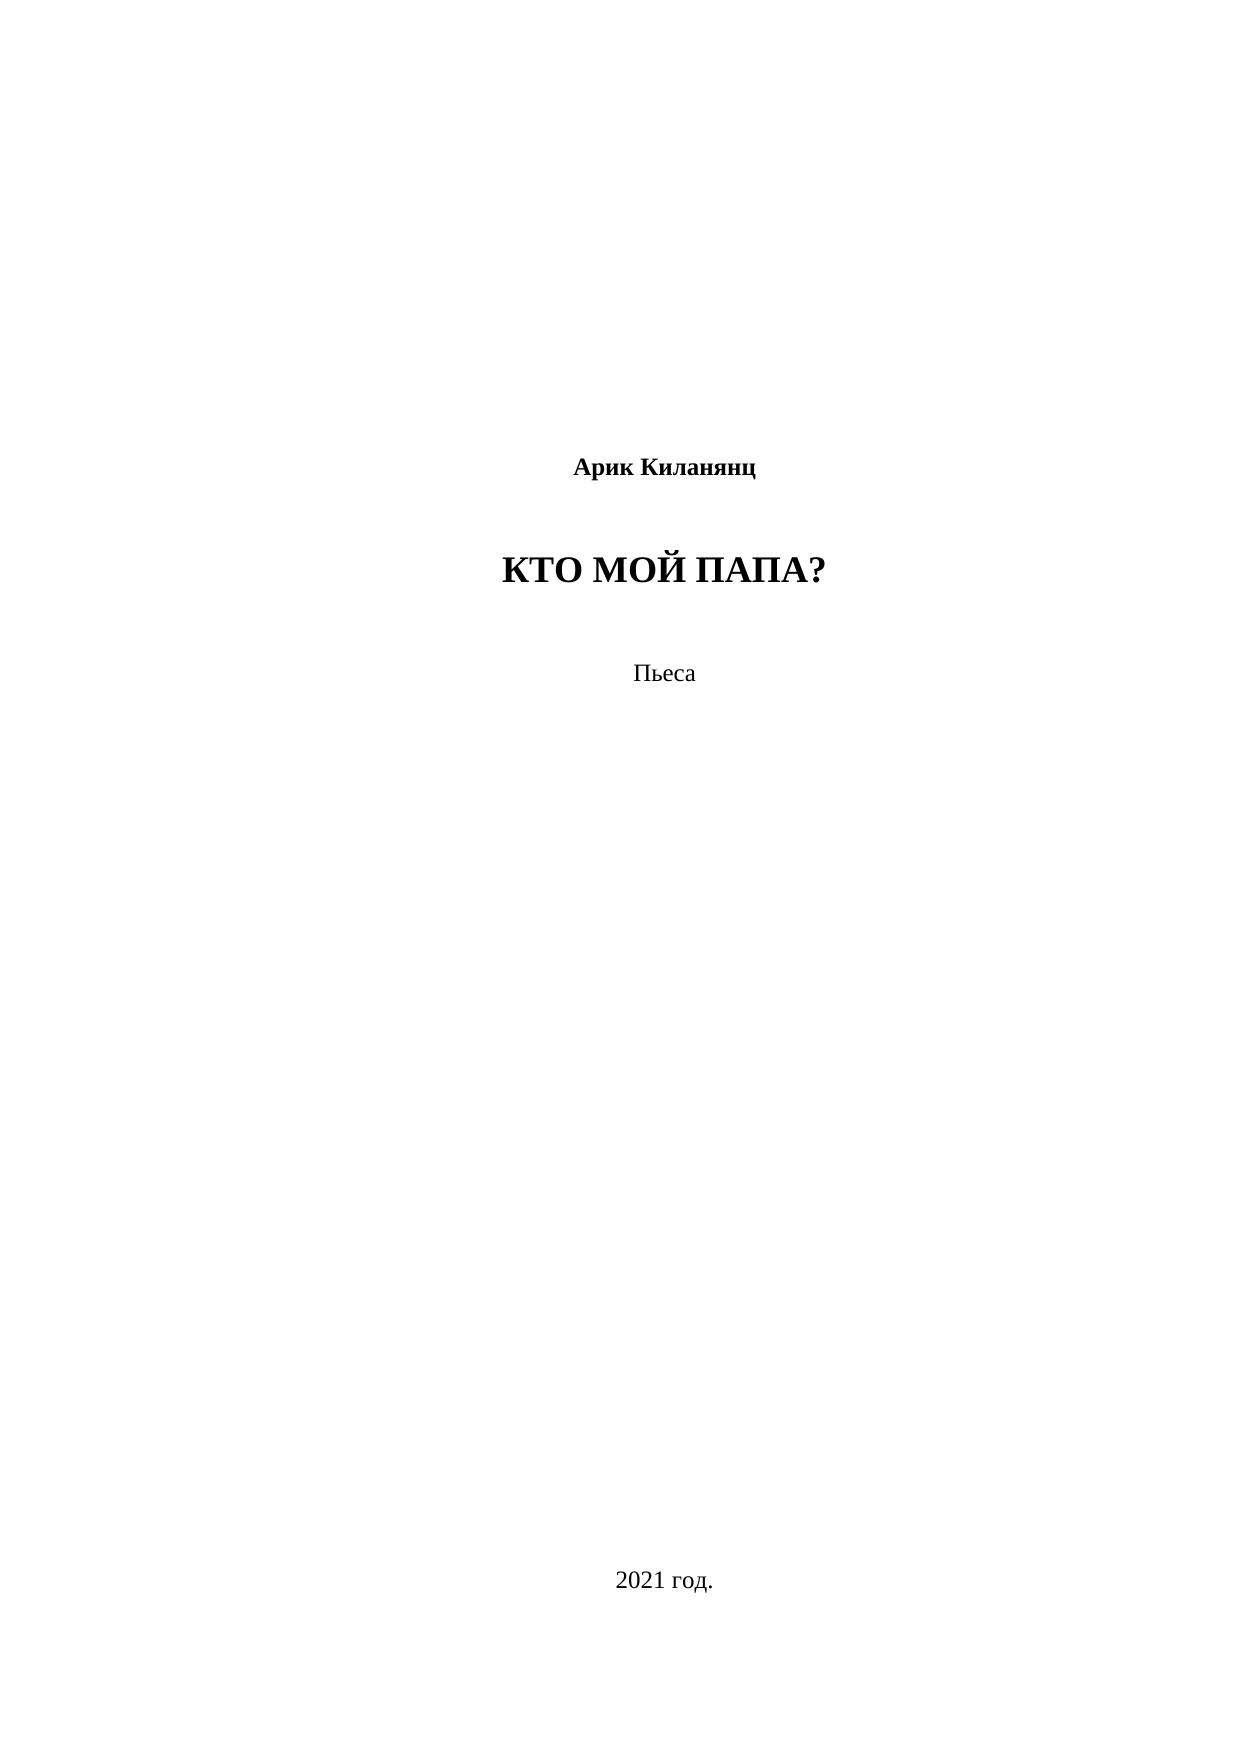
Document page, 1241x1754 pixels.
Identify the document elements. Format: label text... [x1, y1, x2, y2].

text КТО МОЙ ПАПА? [177, 547, 1152, 591]
text Арик Киланянц [177, 452, 1152, 481]
text 2021 год. [177, 1565, 1152, 1594]
text Пьеса [177, 658, 1152, 687]
